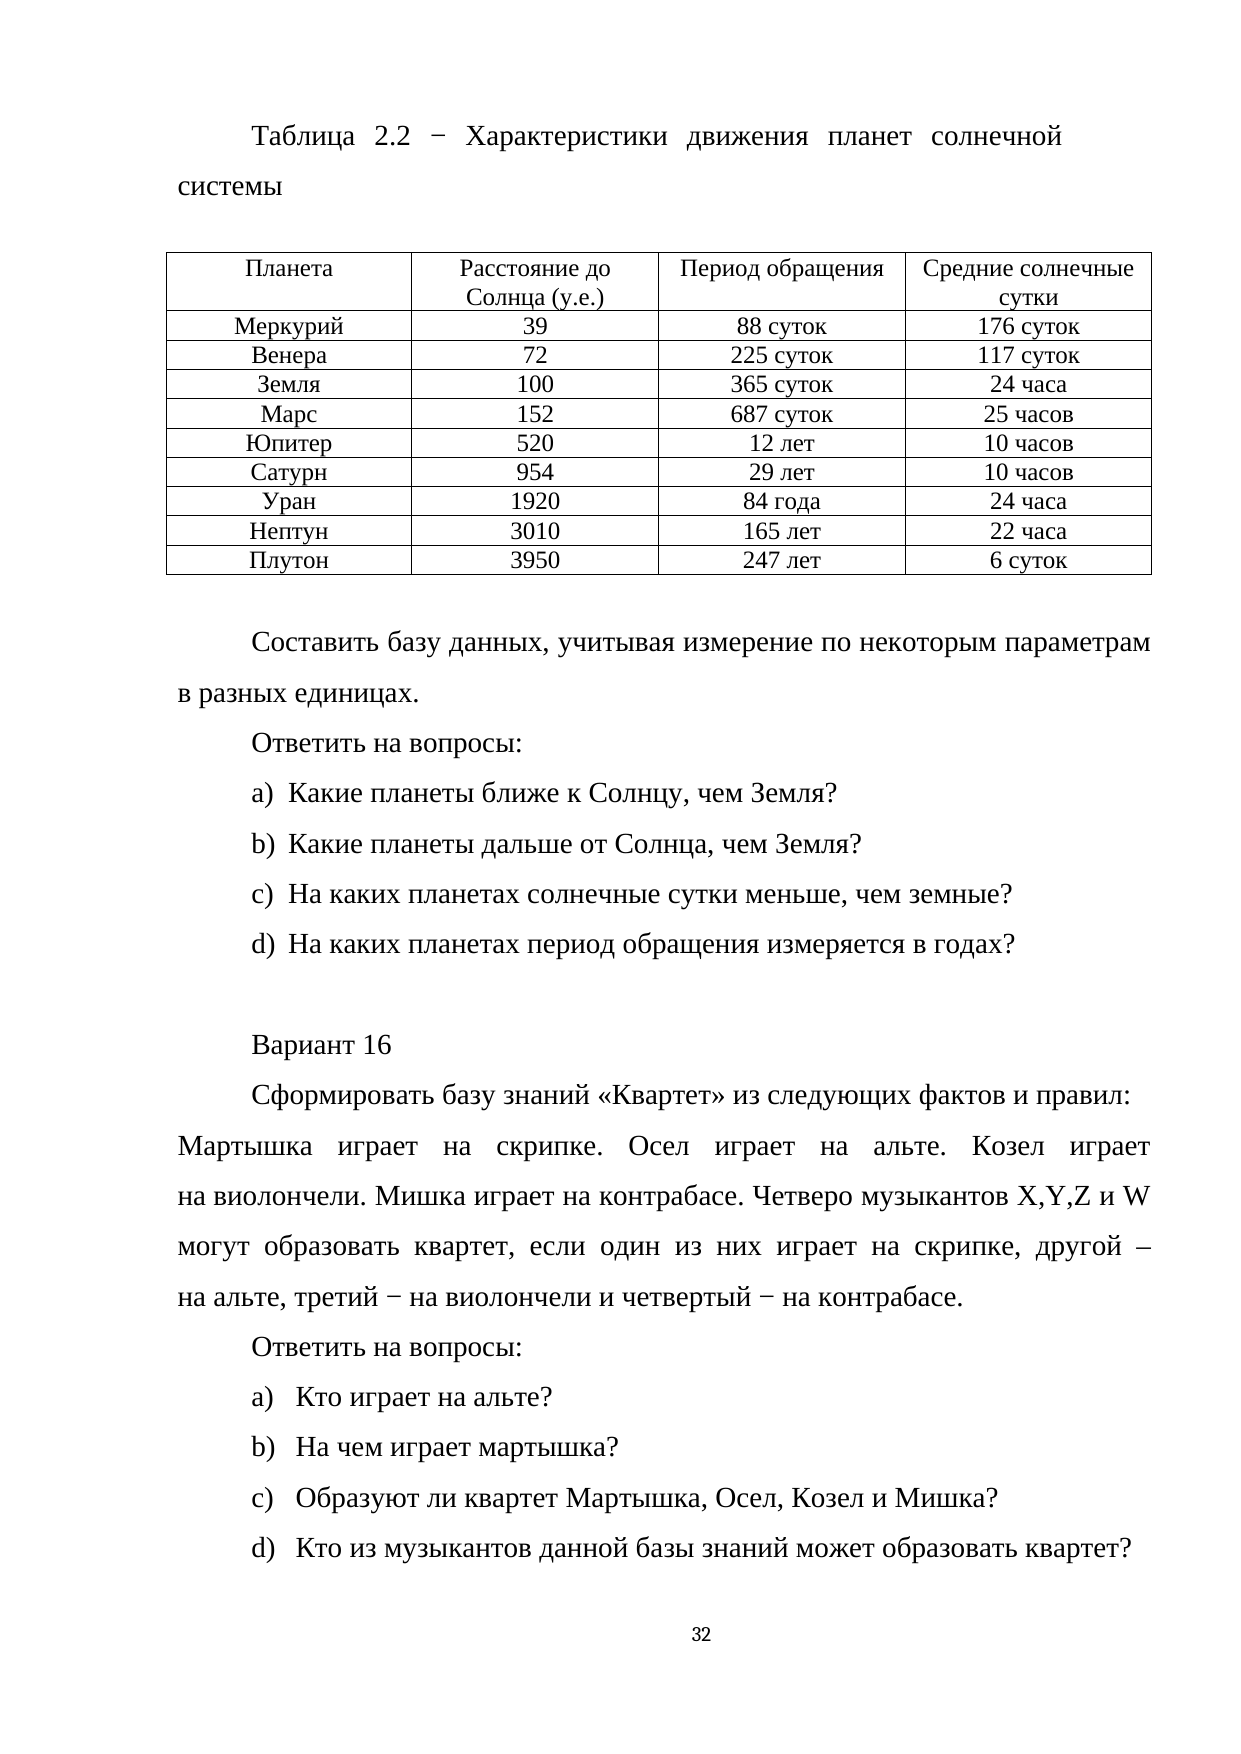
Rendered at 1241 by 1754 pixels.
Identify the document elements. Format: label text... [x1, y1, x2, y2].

table_cell Земля [167, 370, 411, 398]
table_cell 100 [412, 370, 658, 398]
table_cell 247 лет [659, 546, 905, 574]
text Мартышка играет на скрипке. Осел играет на альте. Козел играет на виолончели. Мишка играет на контрабасе. Четверо музыкантов X,Y,Z и W могут образовать квартет, если один из них играет на скрипке, другой – на альте, третий − на виолончели и четвертый − на контрабасе. [177, 1128, 1152, 1312]
list Образуют ли квартет Мартышка, Осел, Козел и Мишка? [251, 1480, 1152, 1513]
table_cell 117 суток [906, 341, 1151, 369]
table_cell 3950 [412, 546, 658, 574]
table_cell 39 [412, 311, 658, 339]
table_cell 687 суток [659, 399, 905, 427]
table_cell 365 суток [659, 370, 905, 398]
list Кто играет на альте? [251, 1379, 1152, 1413]
table_header Расстояние до Солнца (у.е.) [412, 253, 658, 310]
table_cell Уран [167, 487, 411, 515]
table_cell Юпитер [167, 429, 411, 457]
text Составить базу данных, учитывая измерение по некоторым параметрам в разных единицах. [177, 624, 1152, 708]
table_header Планета [167, 253, 411, 310]
list Какие планеты дальше от Солнца, чем Земля? [177, 826, 1063, 859]
list На чем играет мартышка? [251, 1429, 1152, 1463]
table_cell Нептун [167, 516, 411, 544]
table_cell 520 [412, 429, 658, 457]
table_cell Сатурн [167, 458, 411, 486]
table_cell 25 часов [906, 399, 1151, 427]
table_cell 24 часа [906, 487, 1151, 515]
table_cell 6 суток [906, 546, 1151, 574]
table_cell Меркурий [167, 311, 411, 339]
text Ответить на вопросы: [177, 1329, 1152, 1362]
table_cell 954 [412, 458, 658, 486]
table_cell 22 часа [906, 516, 1151, 544]
text Таблица 2.2 − Характеристики движения планет солнечной системы [177, 118, 1063, 202]
text Вариант 16 [177, 1027, 1152, 1061]
table_cell 72 [412, 341, 658, 369]
table_cell 152 [412, 399, 658, 427]
table_cell 29 лет [659, 458, 905, 486]
table_header Период обращения [659, 253, 905, 310]
list На каких планетах солнечные сутки меньше, чем земные? [177, 876, 1063, 910]
list Кто из музыкантов данной базы знаний может образовать квартет? [251, 1530, 1152, 1564]
table_cell 10 часов [906, 429, 1151, 457]
table_header Средние солнечные сутки [906, 253, 1151, 310]
table_cell Венера [167, 341, 411, 369]
text Ответить на вопросы: [177, 725, 1152, 759]
table_cell 165 лет [659, 516, 905, 544]
table_cell Марс [167, 399, 411, 427]
table_cell 84 года [659, 487, 905, 515]
table_cell 3010 [412, 516, 658, 544]
list Какие планеты ближе к Солнцу, чем Земля? [177, 776, 1063, 809]
table_cell 225 суток [659, 341, 905, 369]
table_cell 176 суток [906, 311, 1151, 339]
table_cell Плутон [167, 546, 411, 574]
table_cell 10 часов [906, 458, 1151, 486]
table_cell 88 суток [659, 311, 905, 339]
text Сформировать базу знаний «Квартет» из следующих фактов и правил: [177, 1077, 1152, 1111]
table_cell 24 часа [906, 370, 1151, 398]
table_cell 1920 [412, 487, 658, 515]
list На каких планетах период обращения измеряется в годах? [177, 926, 1063, 960]
table_cell 12 лет [659, 429, 905, 457]
